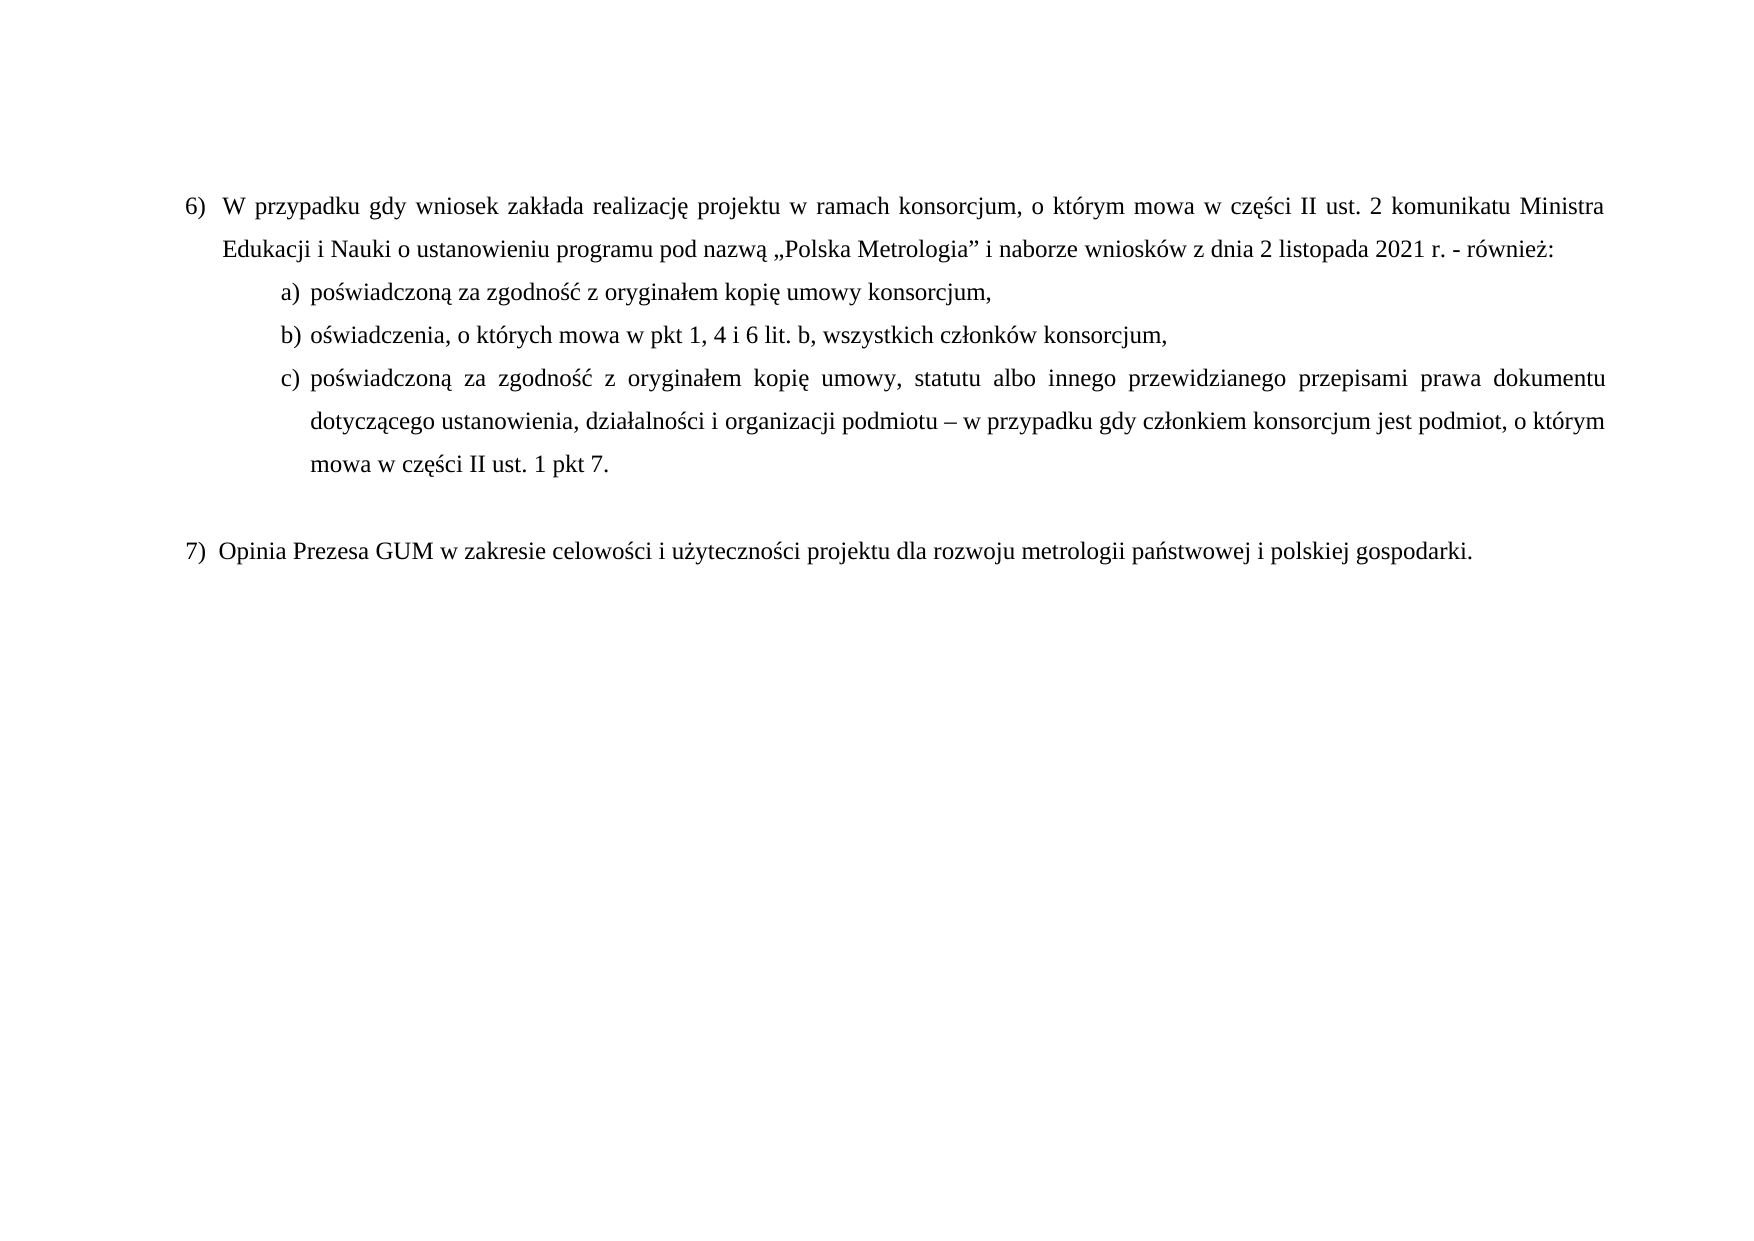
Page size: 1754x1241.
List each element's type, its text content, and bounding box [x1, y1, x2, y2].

text 7) Opinia Prezesa GUM w zakresie celowości i użyteczności projektu dla rozwoju metrologii państwowej i polskiej gospodarki. [185, 536, 1606, 564]
list W przypadku gdy wniosek zakłada realizację projektu w ramach konsorcjum, o którym mowa w części II ust. 2 komunikatu Ministra Edukacji i Nauki o ustanowieniu programu pod nazwą „Polska Metrologia” i naborze wniosków z dnia 2 listopada 2021 r. - również: [185, 191, 1606, 263]
list oświadczenia, o których mowa w pkt 1, 4 i 6 lit. b, wszystkich członków konsorcjum, [281, 320, 1606, 349]
list poświadczoną za zgodność z oryginałem kopię umowy konsorcjum, [281, 277, 1606, 306]
list poświadczoną za zgodność z oryginałem kopię umowy, statutu albo innego przewidzianego przepisami prawa dokumentu dotyczącego ustanowienia, działalności i organizacji podmiotu – w przypadku gdy członkiem konsorcjum jest podmiot, o którym mowa w części II ust. 1 pkt 7. [281, 363, 1606, 478]
